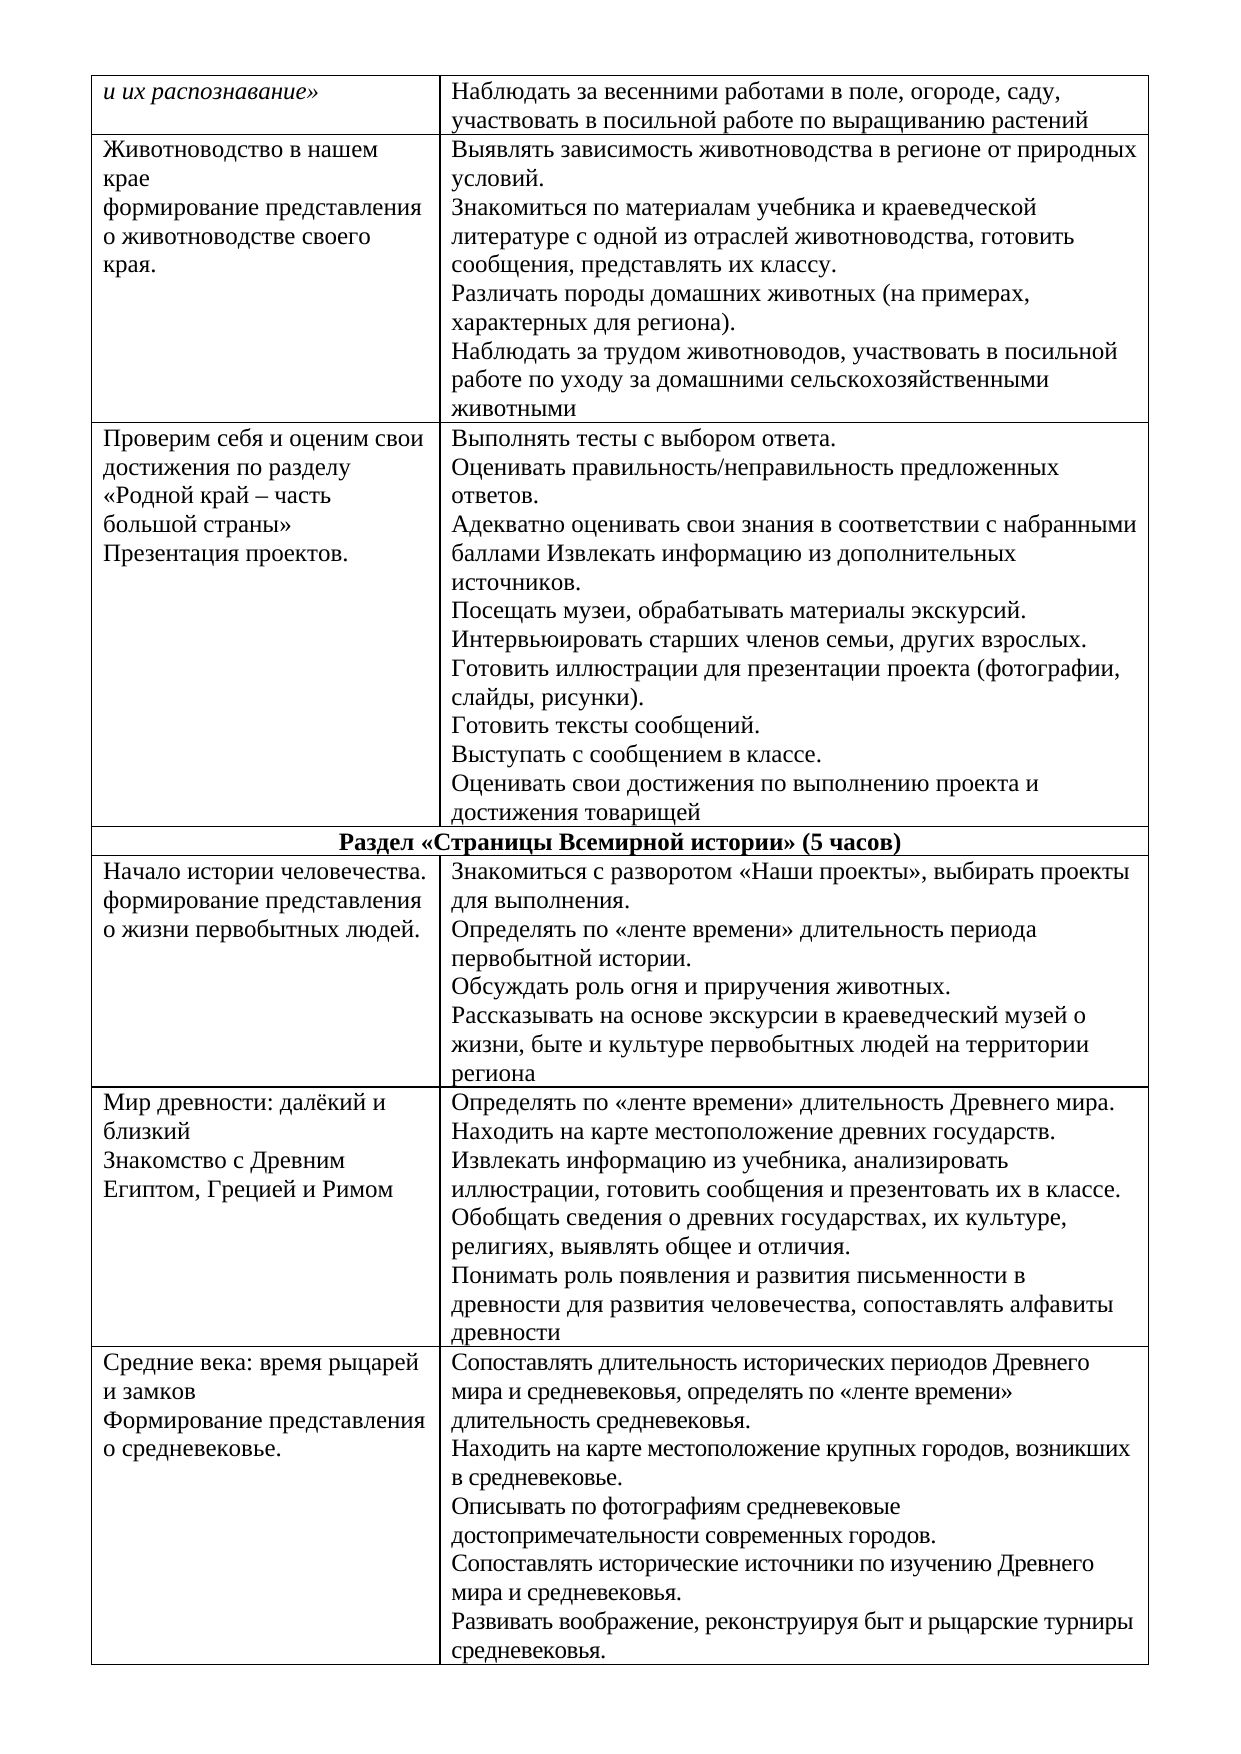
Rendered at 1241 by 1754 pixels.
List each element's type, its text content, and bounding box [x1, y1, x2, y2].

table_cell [92, 1347, 439, 1663]
table_cell Знакомиться с разворотом «Наши проекты», выбирать проекты для выполнения. Определять по «ленте времени» длительность периода первобытной истории. Обсуждать роль огня и приручения животных. Рассказывать на основе экскурсии в краеведческий музей о жизни, быте и культуре первобытных людей на территории региона [441, 856, 1148, 1086]
table_cell Выявлять зависимость животноводства в регионе от природных условий. Знакомиться по материалам учебника и краеведческой литературе с одной из отраслей животноводства, готовить сообщения, представлять их классу. Различать породы домашних животных (на примерах, характерных для региона). Наблюдать за трудом животноводов, участвовать в посильной работе по уходу за домашними сельскохозяйственными животными [441, 135, 1148, 422]
table_cell Выполнять тесты с выбором ответа. Оценивать правильность/неправильность предложенных ответов. Адекватно оценивать свои знания в соответствии с набранными баллами Извлекать информацию из дополнительных источников. Посещать музеи, обрабатывать материалы экскурсий. Интервьюировать старших членов семьи, других взрослых. Готовить иллюстрации для презентации проекта (фотографии, слайды, рисунки). Готовить тексты сообщений. Выступать с сообщением в классе. Оценивать свои достижения по выполнению проекта и достижения товарищей [441, 423, 1148, 826]
table_cell Раздел «Страницы Всемирной истории» (5 часов) [92, 827, 1148, 855]
table_cell Определять по «ленте времени» длительность Древнего мира. Находить на карте местоположение древних государств. Извлекать информацию из учебника, анализировать иллюстрации, готовить сообщения и презентовать их в классе. Обобщать сведения о древних государствах, их культуре, религиях, выявлять общее и отличия. Понимать роль появления и развития письменности в древности для развития человечества, сопоставлять алфавиты древности [441, 1088, 1148, 1346]
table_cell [92, 76, 439, 133]
table_cell Проверим себя и оценим свои достижения по разделу «Родной край – часть большой страны» Презентация проектов. [92, 423, 439, 826]
table_cell Начало истории человечества. формирование представления о жизни первобытных людей. [92, 856, 439, 1086]
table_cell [441, 1347, 1148, 1663]
table_cell Животноводство в нашем крае формирование представления о животноводстве своего края. [92, 135, 439, 422]
table_cell Мир древности: далёкий и близкий Знакомство с Древним Египтом, Грецией и Римом [92, 1088, 439, 1346]
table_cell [441, 76, 1148, 133]
